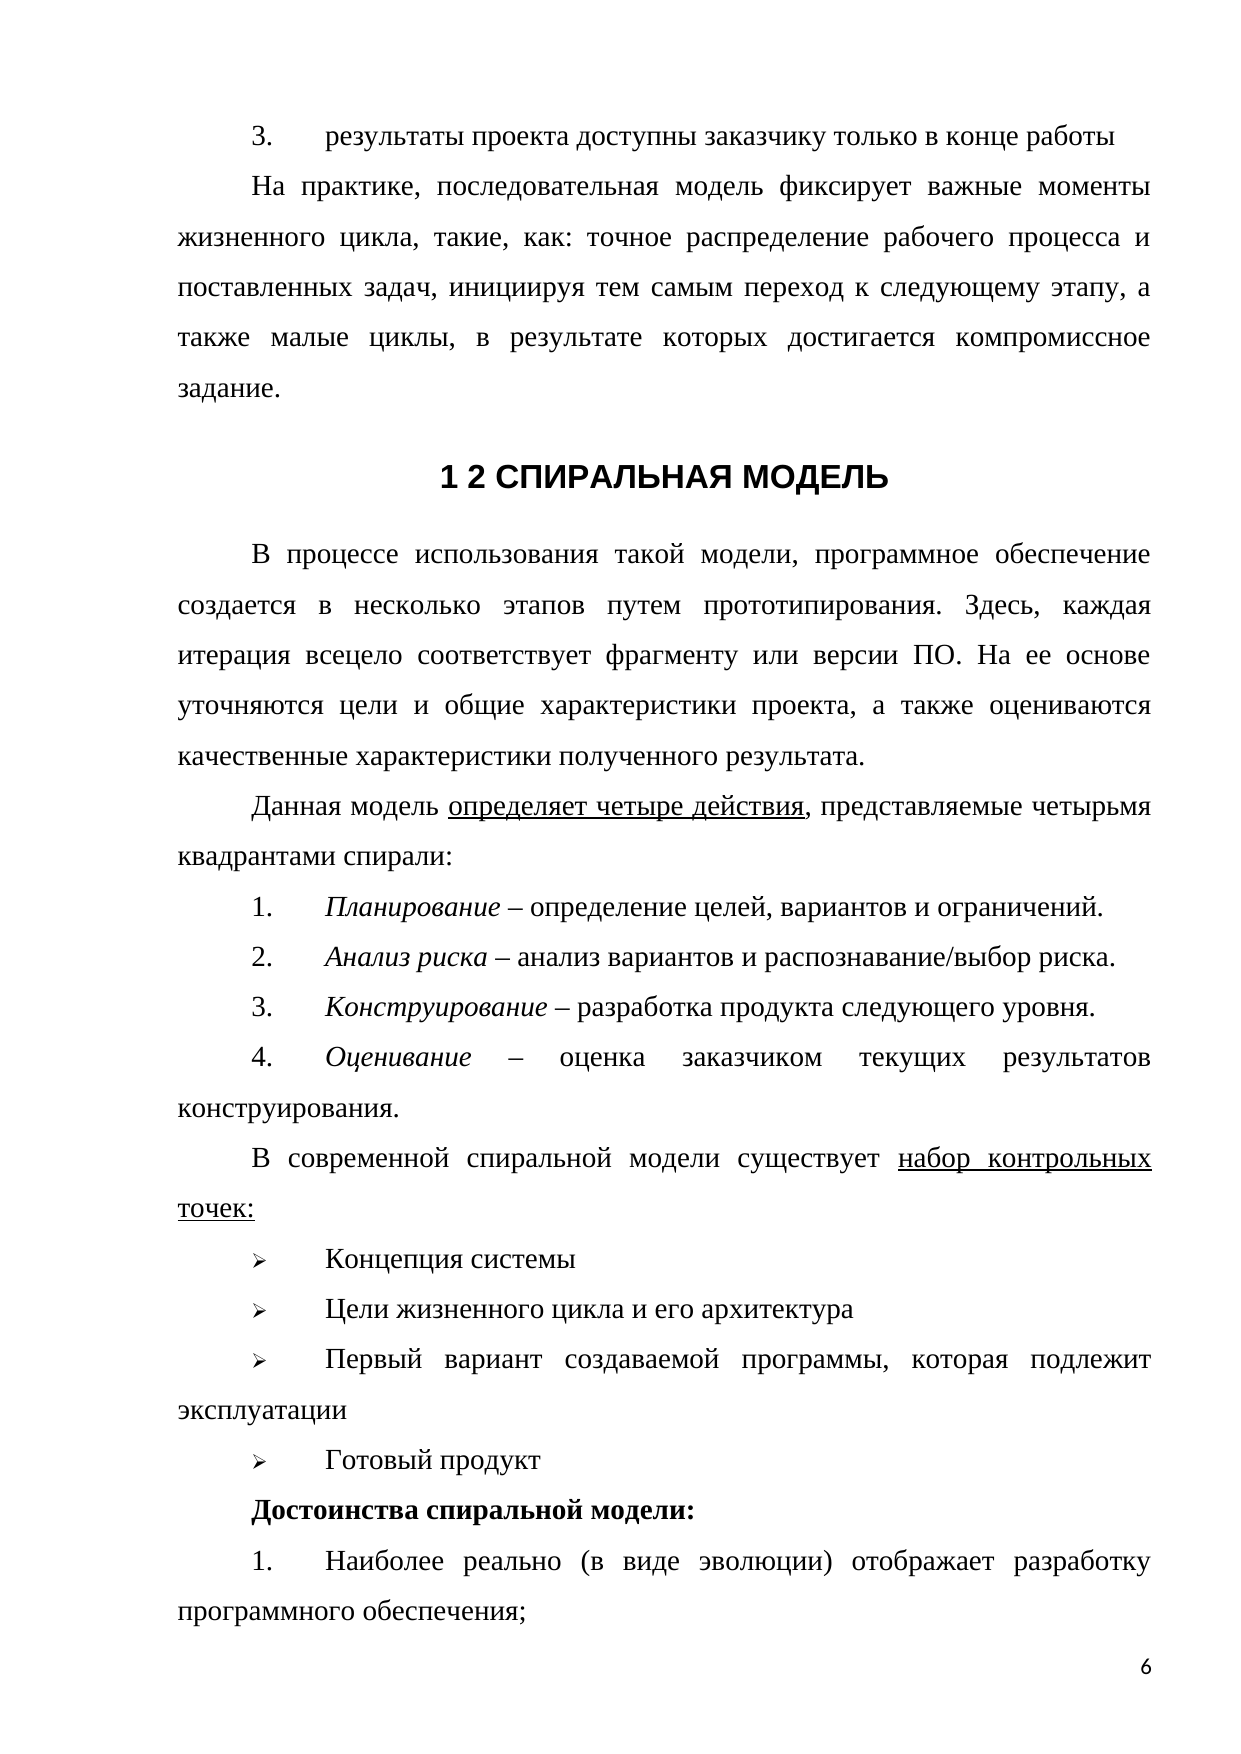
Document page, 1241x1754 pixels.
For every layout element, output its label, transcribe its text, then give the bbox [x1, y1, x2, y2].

list Наиболее реально (в виде эволюции) отображает разработку программного обеспечения; [177, 1543, 1152, 1627]
list Конструирование – разработка продукта следующего уровня. [177, 989, 1152, 1023]
list Цели жизненного цикла и его архитектура [177, 1291, 1152, 1325]
text 1 2 СПИРАЛЬНАЯ МОДЕЛЬ [177, 457, 1152, 496]
text В современной спиральной модели существует набор контрольных точек: [177, 1140, 1152, 1224]
list Готовый продукт [177, 1442, 1152, 1476]
list Первый вариант создаваемой программы, которая подлежит эксплуатации [177, 1341, 1152, 1425]
text Достоинства спиральной модели: [177, 1492, 1152, 1526]
list результаты проекта доступны заказчику только в конце работы [177, 118, 1152, 152]
text В процессе использования такой модели, программное обеспечение создается в несколько этапов путем прототипирования. Здесь, каждая итерация всецело соответствует фрагменту или версии ПО. На ее основе уточняются цели и общие характеристики проекта, а также оцениваются качественные характеристики полученного результата. [177, 536, 1152, 771]
list Анализ риска – анализ вариантов и распознавание/выбор риска. [177, 939, 1152, 972]
list Планирование – определение целей, вариантов и ограничений. [177, 889, 1152, 922]
list Концепция системы [177, 1241, 1152, 1274]
text На практике, последовательная модель фиксирует важные моменты жизненного цикла, такие, как: точное распределение рабочего процесса и поставленных задач, инициируя тем самым переход к следующему этапу, а также малые циклы, в результате которых достигается компромиссное задание. [177, 168, 1152, 403]
text Данная модель определяет четыре действия, представляемые четырьмя квадрантами спирали: [177, 788, 1152, 872]
list Оценивание – оценка заказчиком текущих результатов конструирования. [177, 1039, 1152, 1123]
